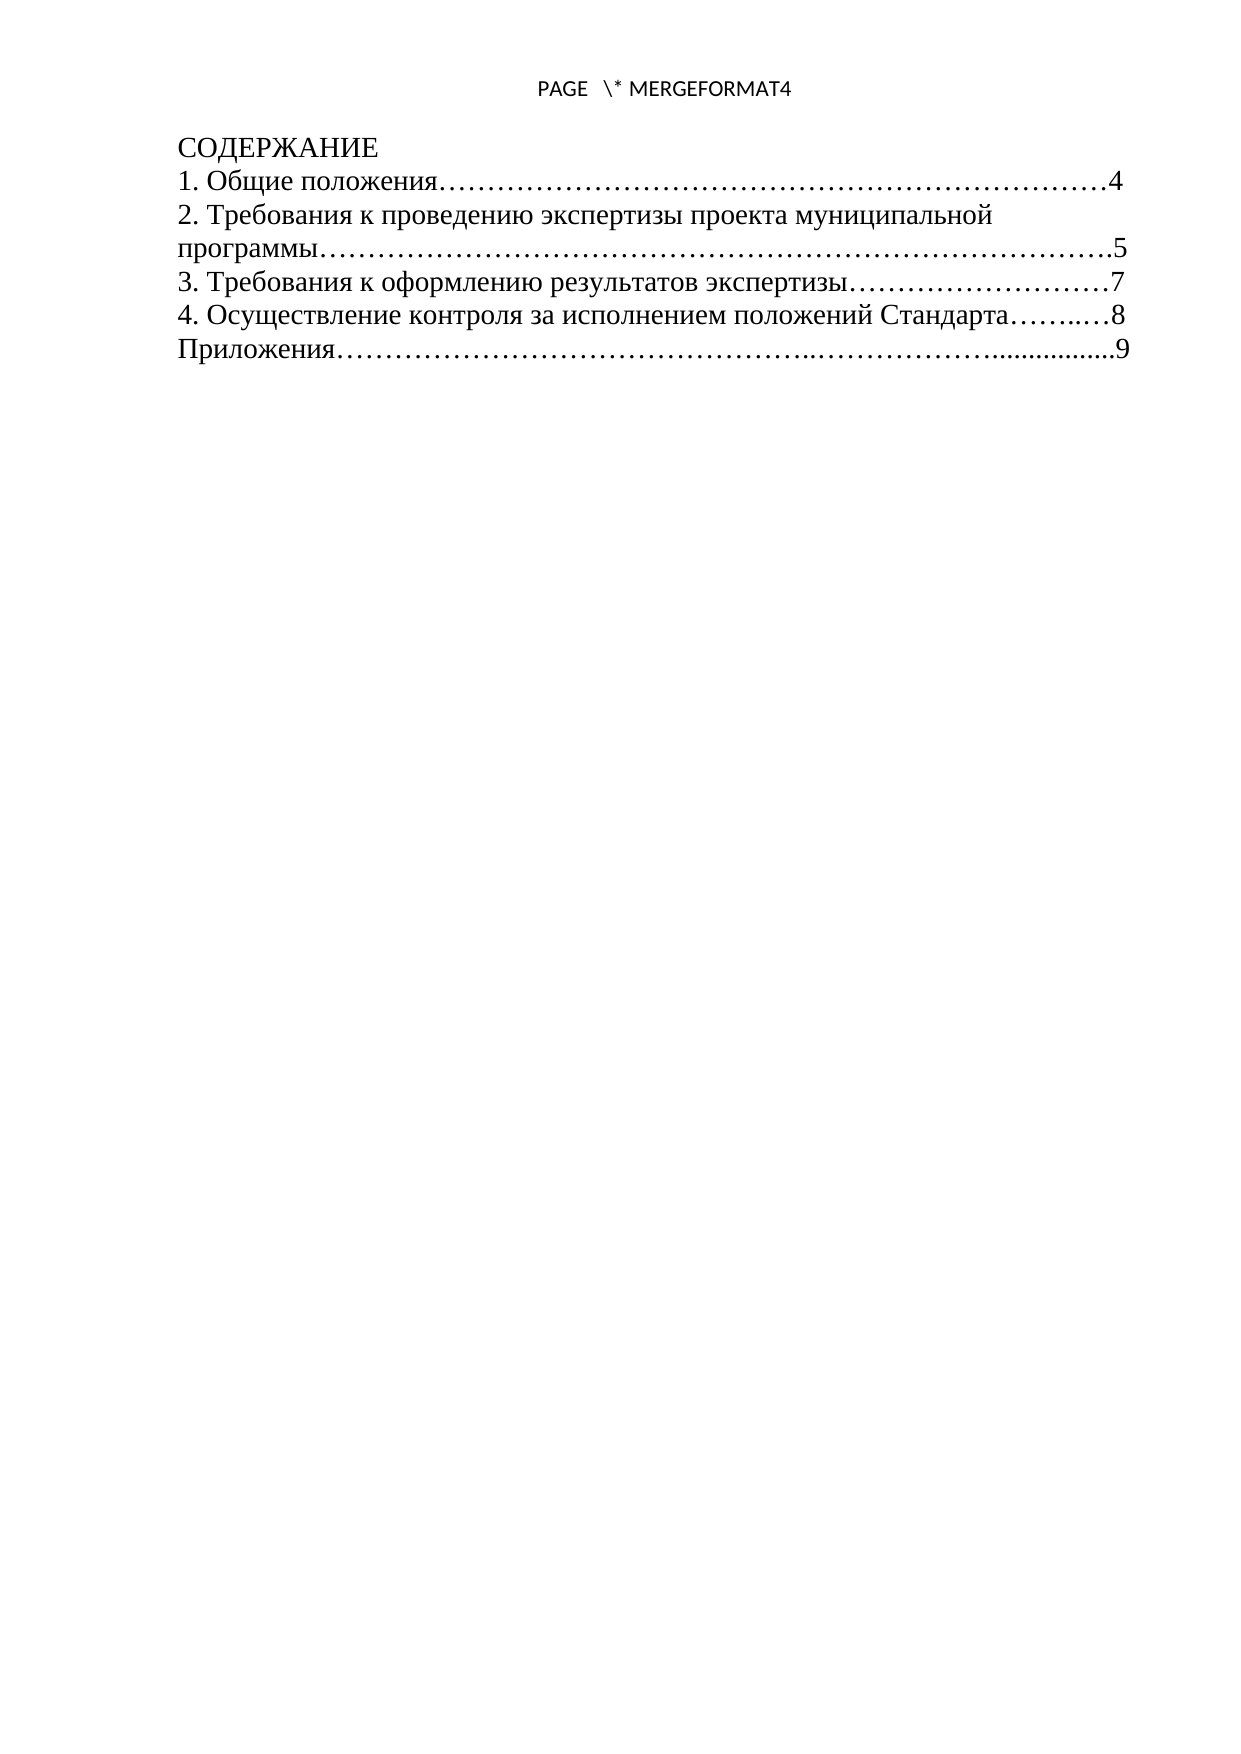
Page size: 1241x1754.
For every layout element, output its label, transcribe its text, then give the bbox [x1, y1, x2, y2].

text 3. Требования к оформлению результатов экспертизы………………………7 [177, 264, 1152, 297]
text 1. Общие положения……………………………………………………………4 [177, 163, 1152, 197]
text СОДЕРЖАНИЕ [177, 130, 1152, 163]
text 4. Осуществление контроля за исполнением положений Стандарта……..…8 [177, 297, 1152, 331]
text Приложения…………………………………………..……………….................9 [177, 331, 1152, 364]
text 2. Требования к проведению экспертизы проекта муниципальной программы……………………………………………………………………….5 [177, 197, 1152, 264]
